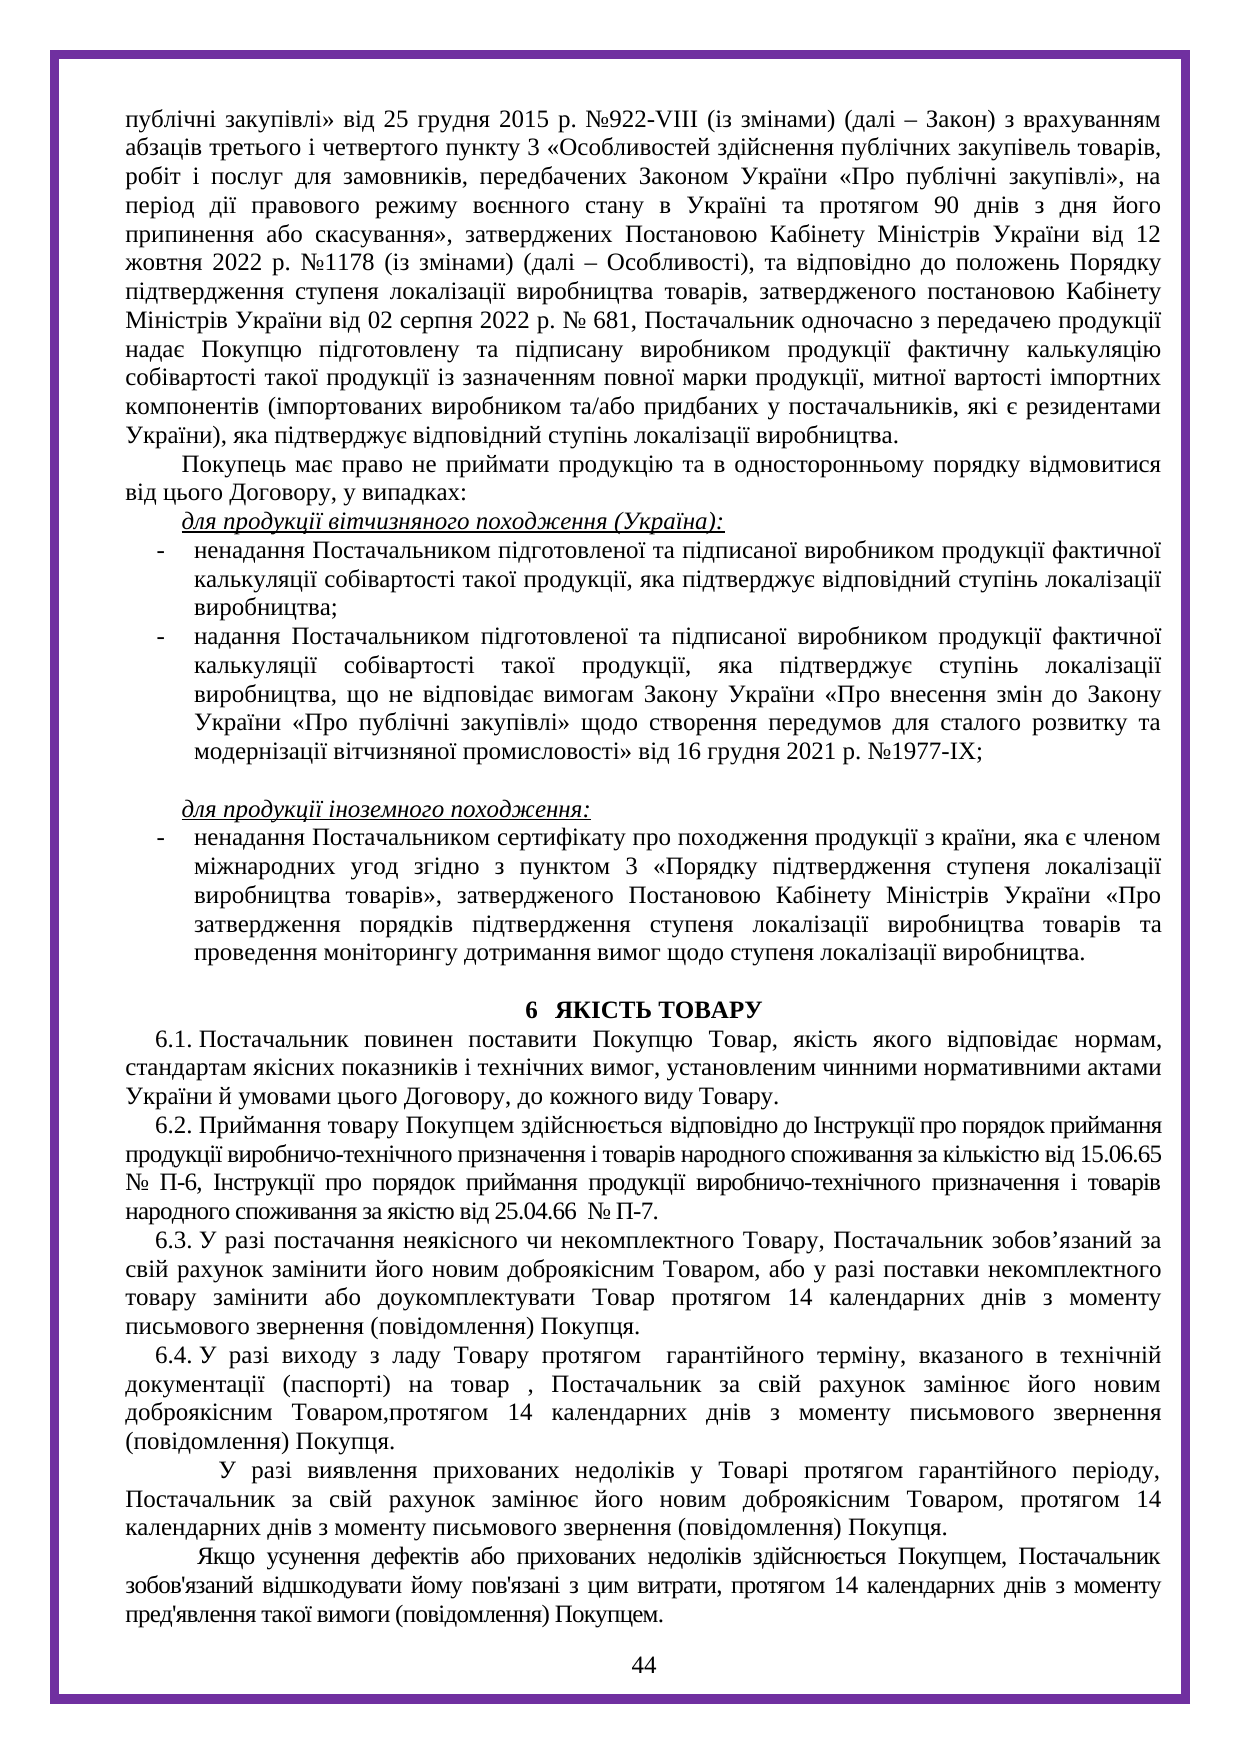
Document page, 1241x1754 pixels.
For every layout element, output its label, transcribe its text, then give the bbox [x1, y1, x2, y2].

list Постачальник повинен поставити Покупцю Товар, якість якого відповідає нормам, стандартам якісних показників і технічних вимог, установленим чинними нормативними актами України й умовами цього Договору, до кожного виду Товару. [125, 1024, 1162, 1110]
list У разі виходу з ладу Товару протягом гарантійного терміну, вказаного в технічній документації (паспорті) на товар , Постачальник за свій рахунок замінює його новим доброякісним Товаром,протягом 14 календарних днів з моменту письмового звернення (повідомлення) Покупця. [125, 1340, 1162, 1455]
list надання Постачальником підготовленої та підписаної виробником продукції фактичної калькуляції собівартості такої продукції, яка підтверджує ступінь локалізації виробництва, що не відповідає вимогам Закону України «Про внесення змін до Закону України «Про публічні закупівлі» щодо створення передумов для сталого розвитку та модернізації вітчизняної промисловості» від 16 грудня 2021 р. №1977-IX; [156, 621, 1162, 765]
text У разі виявлення прихованих недоліків у Товарі протягом гарантійного періоду, Постачальник за свій рахунок замінює його новим доброякісним Товаром, протягом 14 календарних днів з моменту письмового звернення (повідомлення) Покупця. [125, 1455, 1162, 1541]
list ЯКІСТЬ ТОВАРУ [125, 995, 1162, 1024]
text Якщо усунення дефектів або прихованих недоліків здійснюється Покупцем, Постачальник зобов'язаний відшкодувати йому пов'язані з цим витрати, протягом 14 календарних днів з моменту пред'явлення такої вимоги (повідомлення) Покупцем. [125, 1541, 1162, 1627]
list ненадання Постачальником підготовленої та підписаної виробником продукції фактичної калькуляції собівартості такої продукції, яка підтверджує відповідний ступінь локалізації виробництва; [156, 535, 1162, 621]
text для продукції іноземного походження: [125, 794, 1162, 822]
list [125, 104, 1162, 449]
text Покупець має право не приймати продукцію та в односторонньому порядку відмовитися від цього Договору, у випадках: [125, 449, 1162, 506]
list Приймання товару Покупцем здійснюється відповідно до Інструкції про порядок приймання продукції виробничо-технічного призначення і товарів народного споживання за кількістю від 15.06.65 № П-6, Інструкції про порядок приймання продукції виробничо-технічного призначення і товарів народного споживання за якістю від 25.04.66 № П-7. [125, 1110, 1162, 1225]
list ненадання Постачальником сертифікату про походження продукції з країни, яка є членом міжнародних угод згідно з пунктом 3 «Порядку підтвердження ступеня локалізації виробництва товарів», затвердженого Постановою Кабінету Міністрів України «Про затвердження порядків підтвердження ступеня локалізації виробництва товарів та проведення моніторингу дотримання вимог щодо ступеня локалізації виробництва. [156, 822, 1162, 966]
text для продукції вітчизняного походження (Україна): [125, 506, 1162, 535]
list У разі постачання неякісного чи некомплектного Товару, Постачальник зобов’язаний за свій рахунок замінити його новим доброякісним Товаром, або у разі поставки некомплектного товару замінити або доукомплектувати Товар протягом 14 календарних днів з моменту письмового звернення (повідомлення) Покупця. [125, 1225, 1162, 1340]
